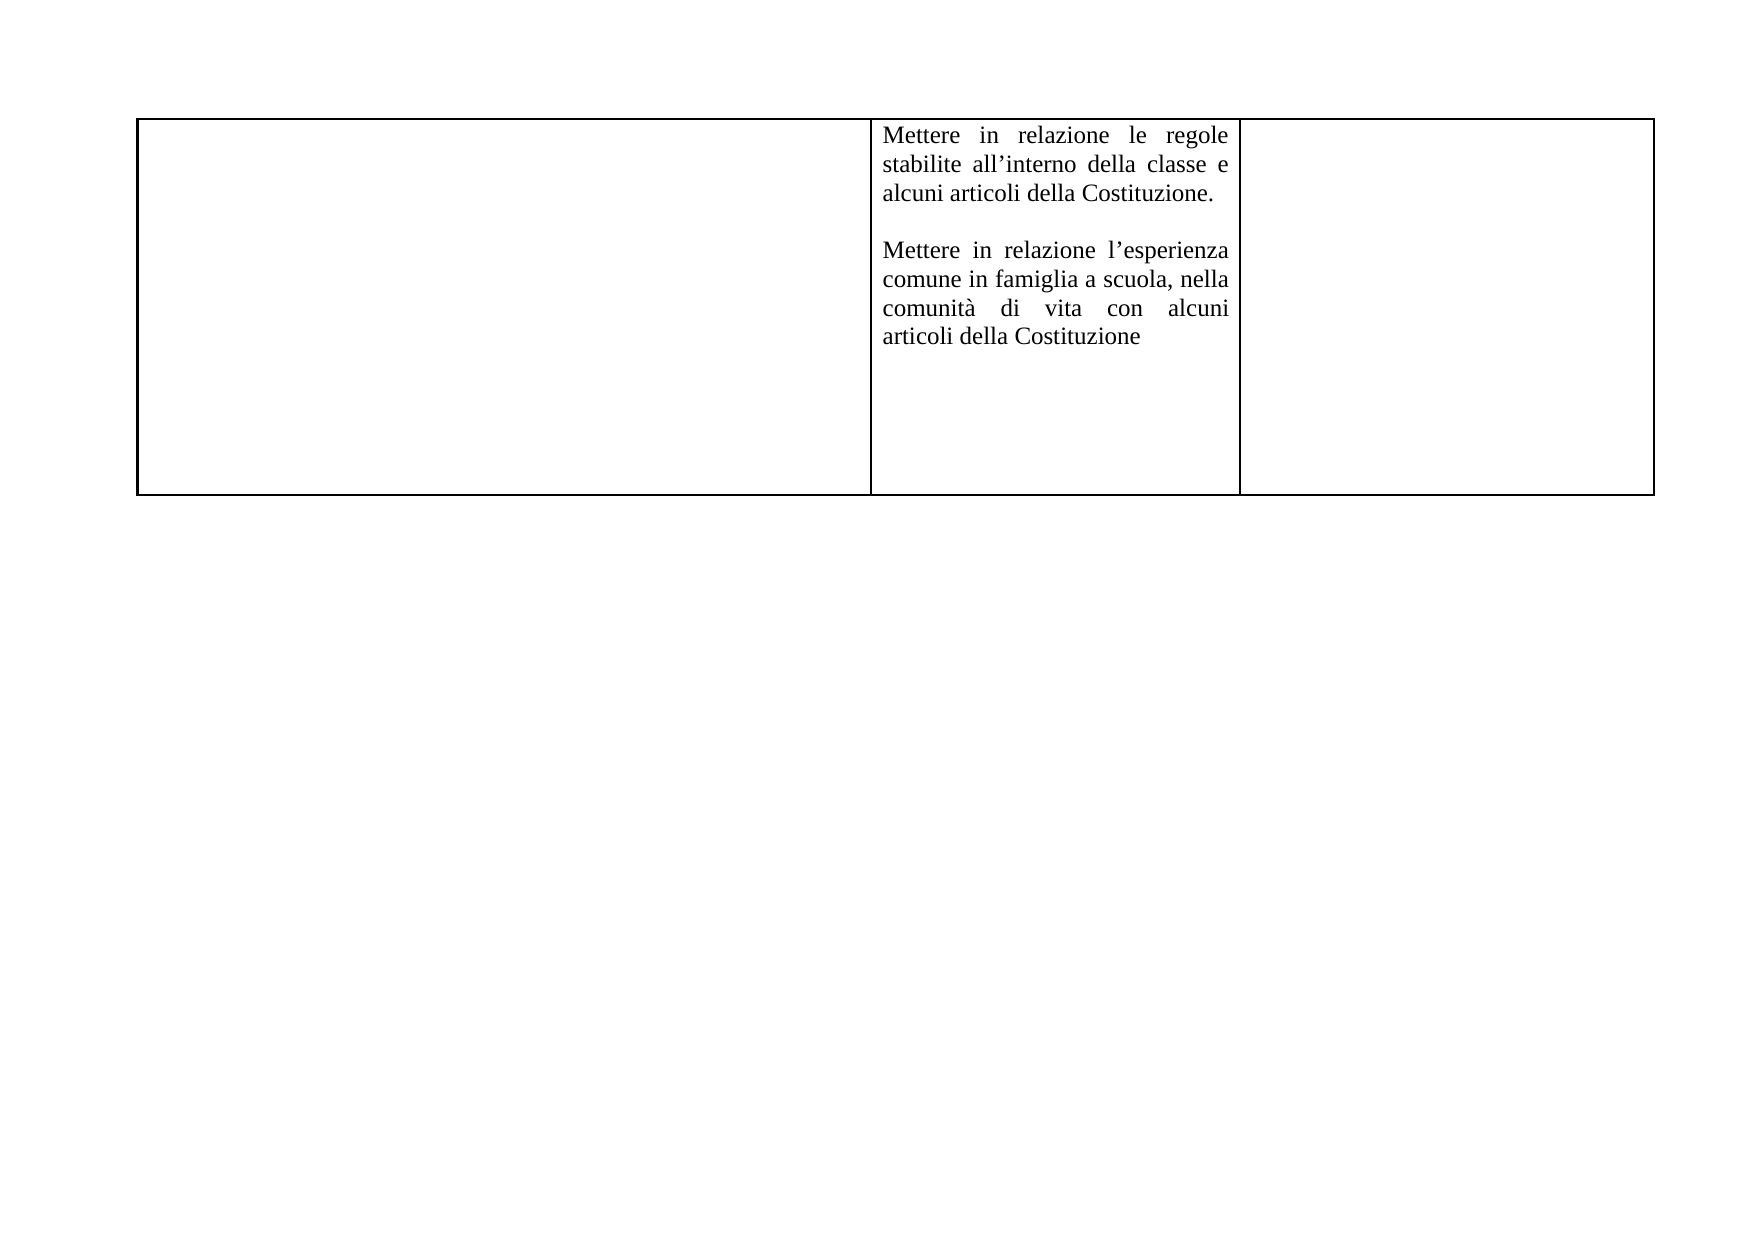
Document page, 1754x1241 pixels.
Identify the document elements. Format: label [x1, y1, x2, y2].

table_header [872, 120, 1239, 494]
table_header [1241, 120, 1653, 494]
table_header [139, 120, 870, 494]
